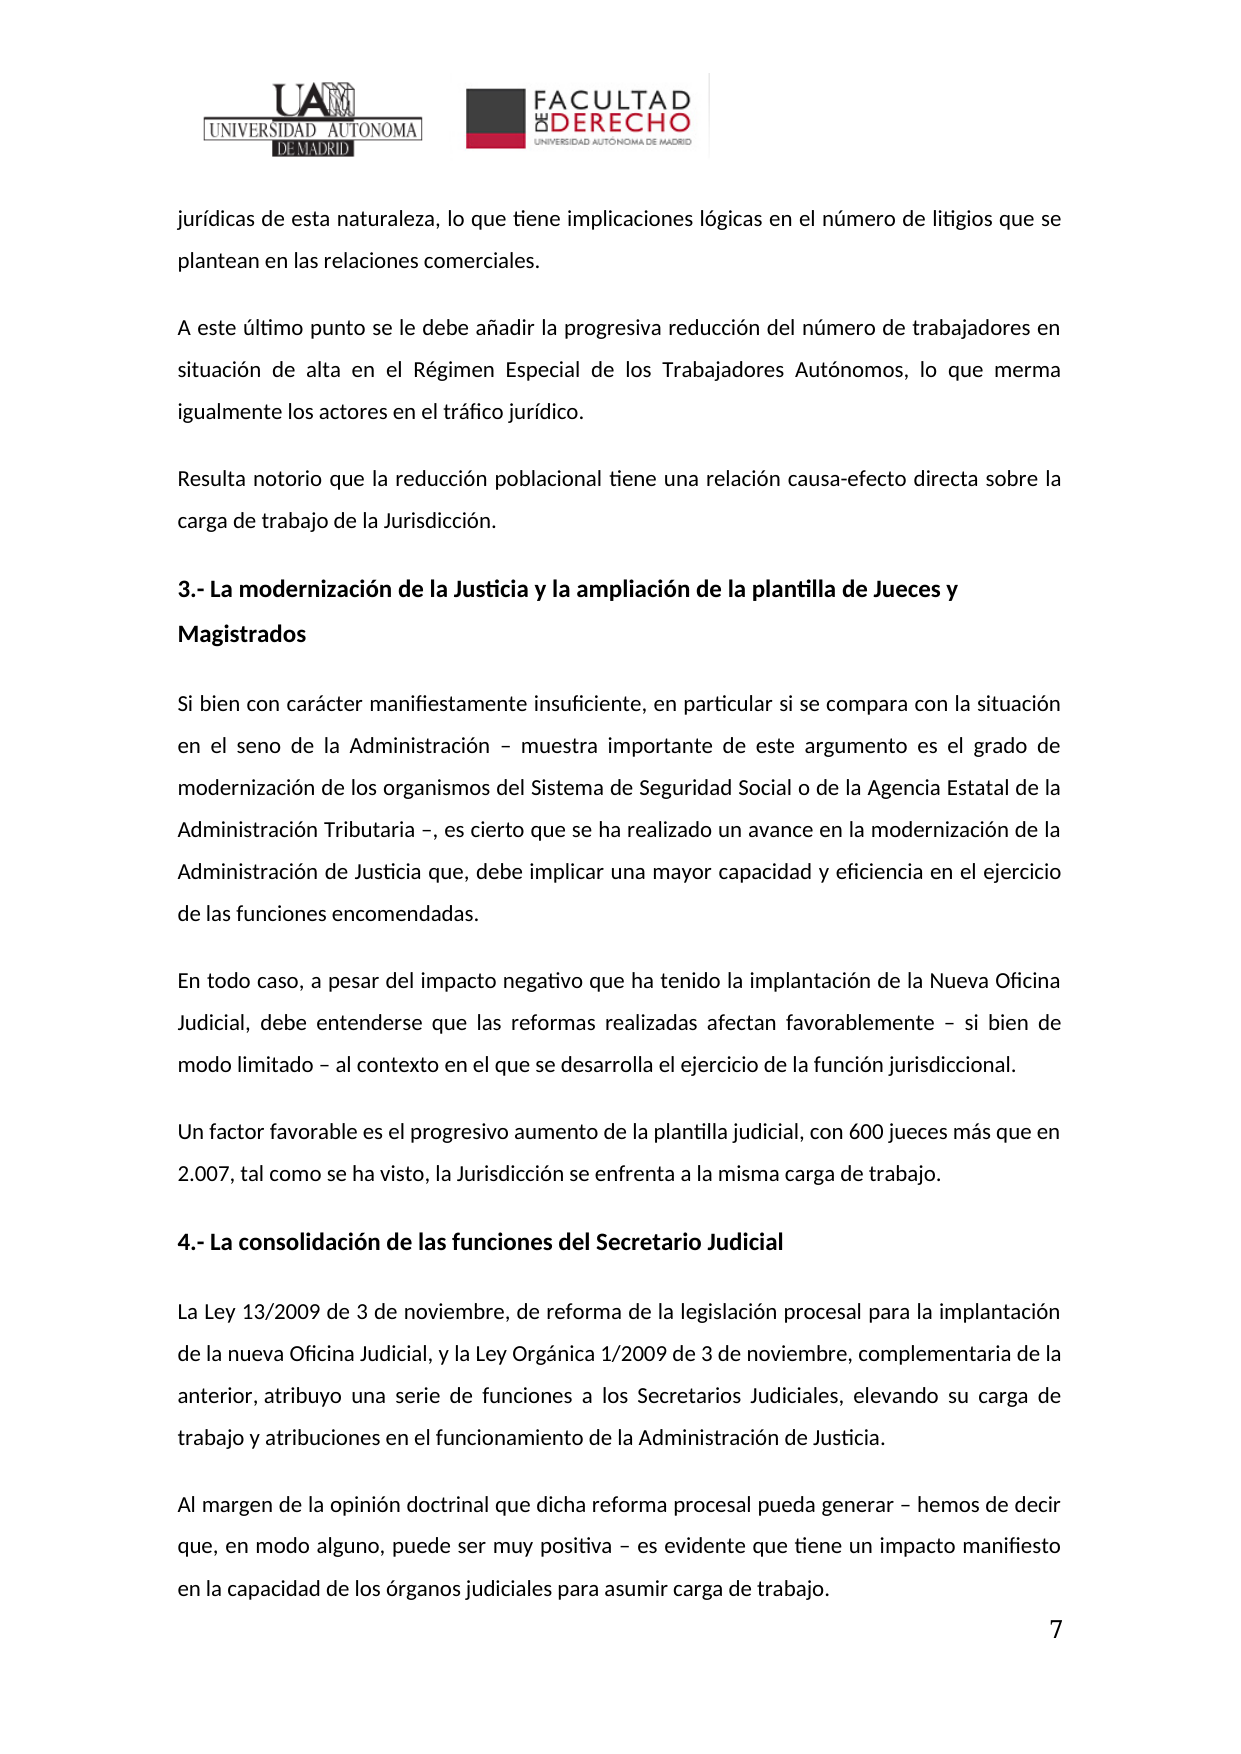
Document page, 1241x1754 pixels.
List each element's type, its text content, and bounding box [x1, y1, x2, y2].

subtitle 3.- La modernización de la Justicia y la ampliación de la plantilla de Jueces y Magistrados [177, 573, 1063, 649]
text En todo caso, a pesar del impacto negativo que ha tenido la implantación de la Nueva Oficina Judicial, debe entenderse que las reformas realizadas afectan favorablemente – si bien de modo limitado – al contexto en el que se desarrolla el ejercicio de la función jurisdiccional. [177, 966, 1063, 1078]
text Un factor favorable es el progresivo aumento de la plantilla judicial, con 600 jueces más que en 2.007, tal como se ha visto, la Jurisdicción se enfrenta a la misma carga de trabajo. [177, 1117, 1063, 1187]
text Resulta notorio que la reducción poblacional tiene una relación causa-efecto directa sobre la carga de trabajo de la Jurisdicción. [177, 464, 1063, 534]
text A este último punto se le debe añadir la progresiva reducción del número de trabajadores en situación de alta en el Régimen Especial de los Trabajadores Autónomos, lo que merma igualmente los actores en el tráfico jurídico. [177, 313, 1063, 425]
subtitle 4.- La consolidación de las funciones del Secretario Judicial [177, 1226, 1063, 1257]
text La Ley 13/2009 de 3 de noviembre, de reforma de la legislación procesal para la implantación de la nueva Oficina Judicial, y la Ley Orgánica 1/2009 de 3 de noviembre, complementaria de la anterior, atribuyo una serie de funciones a los Secretarios Judiciales, elevando su carga de trabajo y atribuciones en el funcionamiento de la Administración de Justicia. [177, 1297, 1063, 1451]
text Si bien con carácter manifiestamente insuficiente, en particular si se compara con la situación en el seno de la Administración – muestra importante de este argumento es el grado de modernización de los organismos del Sistema de Seguridad Social o de la Agencia Estatal de la Administración Tributaria –, es cierto que se ha realizado un avance en la modernización de la Administración de Justicia que, debe implicar una mayor capacidad y eficiencia en el ejercicio de las funciones encomendadas. [177, 689, 1063, 927]
text Al margen de la opinión doctrinal que dicha reforma procesal pueda generar – hemos de decir que, en modo alguno, puede ser muy positiva – es evidente que tiene un impacto manifiesto en la capacidad de los órganos judiciales para asumir carga de trabajo. [177, 1490, 1063, 1602]
picture [177, 73, 710, 162]
